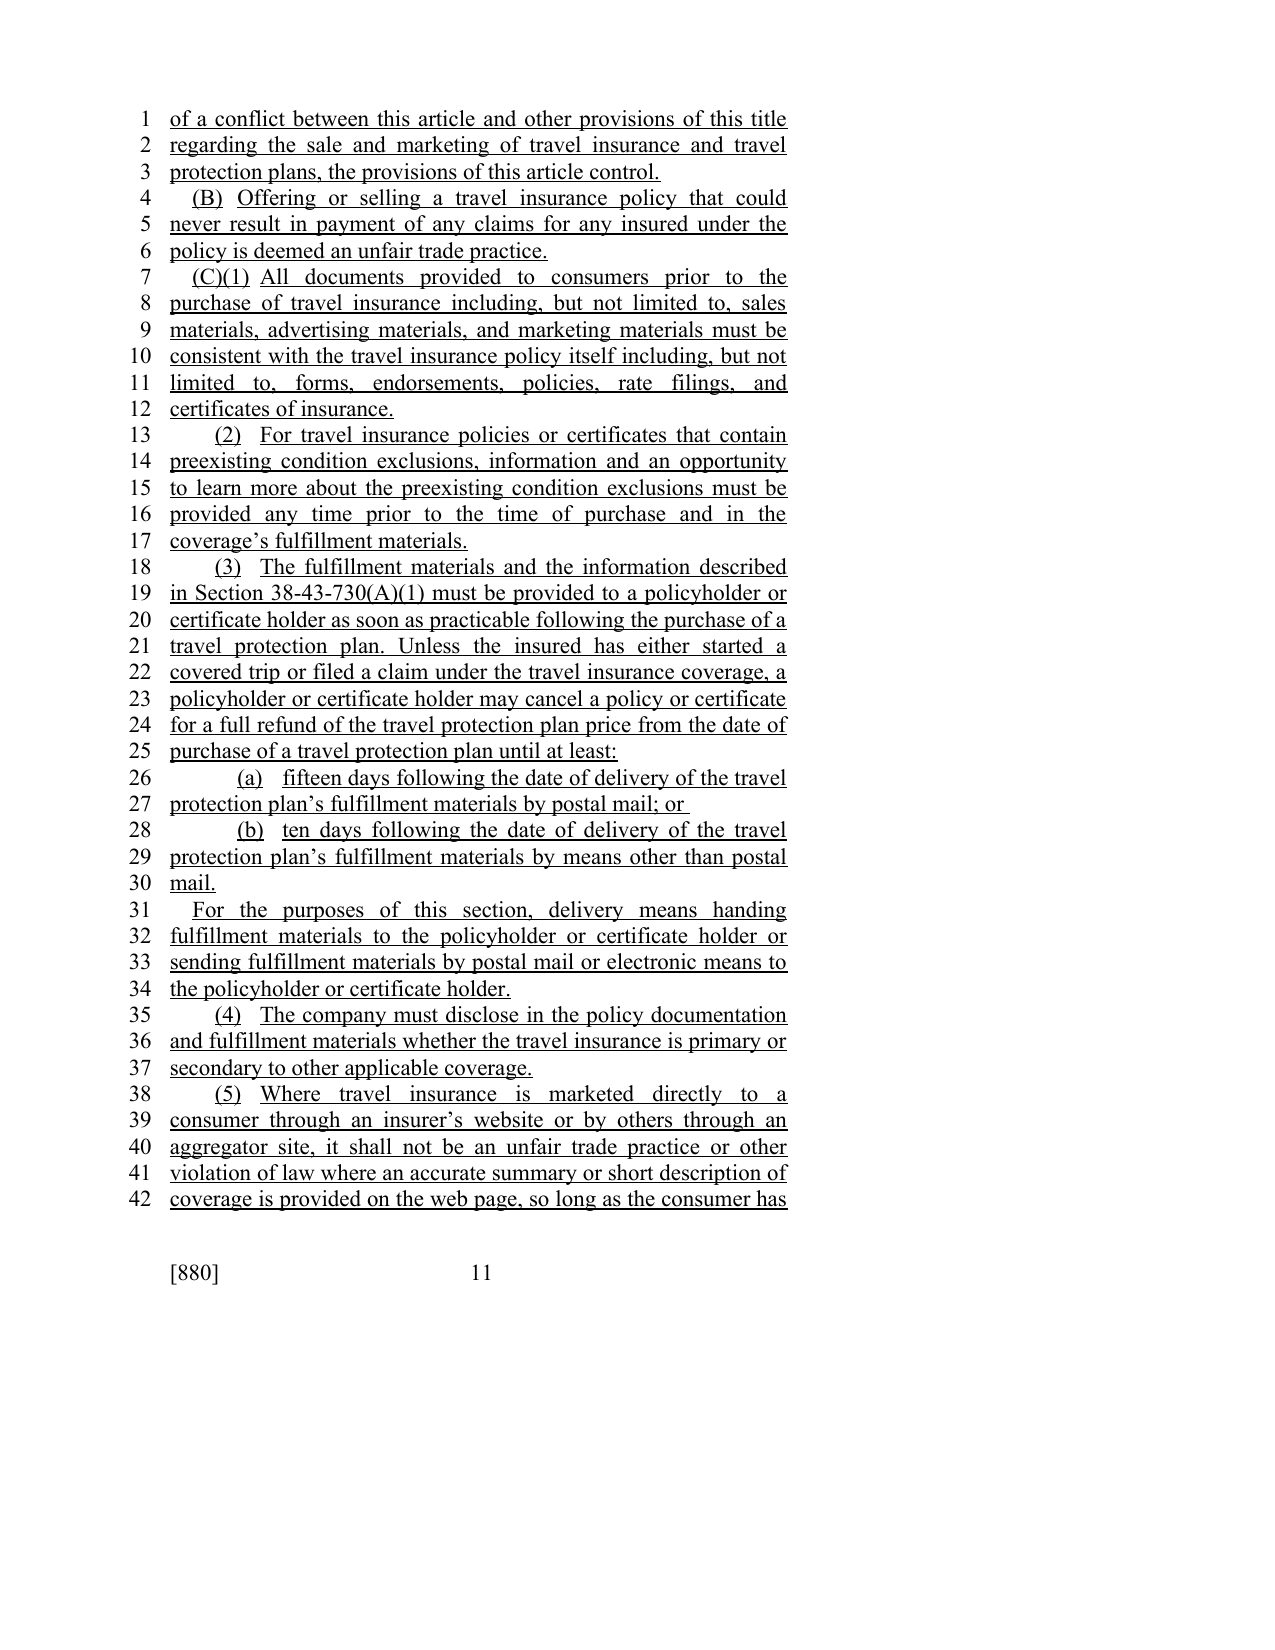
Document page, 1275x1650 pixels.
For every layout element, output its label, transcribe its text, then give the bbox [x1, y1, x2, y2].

text (4) The company must disclose in the policy documentation and fulfillment materials whether the travel insurance is primary or secondary to other applicable coverage. [169, 1001, 787, 1050]
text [169, 1183, 787, 1208]
text (C)(1) All documents provided to consumers prior to the purchase of travel insurance including, but not limited to, sales materials, advertising materials, and marketing materials must be consistent with the travel insurance policy itself including, but not limited to, forms, endorsements, policies, rate filings, and certificates of insurance. [169, 263, 787, 312]
text For the purposes of this section, delivery means handing fulfillment materials to the policyholder or certificate holder or sending fulfillment materials by postal mail or electronic means to the policyholder or certificate holder. [169, 972, 787, 1001]
text (a) fifteen days following the date of delivery of the travel protection plan’s fulfillment materials by postal mail; or [169, 764, 787, 817]
text (b) ten days following the date of delivery of the travel protection plan’s fulfillment materials by means other than postal mail. [169, 867, 787, 896]
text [169, 105, 787, 128]
text For the purposes of this section, delivery means handing fulfillment materials to the policyholder or certificate holder or sending fulfillment materials by postal mail or electronic means to the policyholder or certificate holder. [169, 896, 787, 945]
text (2) For travel insurance policies or certificates that contain preexisting condition exclusions, information and an opportunity to learn more about the preexisting condition exclusions must be provided any time prior to the time of purchase and in the coverage’s fulfillment materials. [169, 421, 787, 470]
text (4) The company must disclose in the policy documentation and fulfillment materials whether the travel insurance is primary or secondary to other applicable coverage. [169, 1051, 787, 1080]
text (B) Offering or selling a travel insurance policy that could never result in payment of any claims for any insured under the policy is deemed an unfair trade practice. [169, 184, 787, 233]
text (2) For travel insurance policies or certificates that contain preexisting condition exclusions, information and an opportunity to learn more about the preexisting condition exclusions must be provided any time prior to the time of purchase and in the coverage’s fulfillment materials. [169, 524, 787, 553]
text For the purposes of this section, delivery means handing fulfillment materials to the policyholder or certificate holder or sending fulfillment materials by postal mail or electronic means to the policyholder or certificate holder. [169, 946, 787, 971]
text (B) Offering or selling a travel insurance policy that could never result in payment of any claims for any insured under the policy is deemed an unfair trade practice. [169, 234, 787, 263]
text (b) ten days following the date of delivery of the travel protection plan’s fulfillment materials by means other than postal mail. [169, 817, 787, 866]
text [169, 129, 787, 154]
